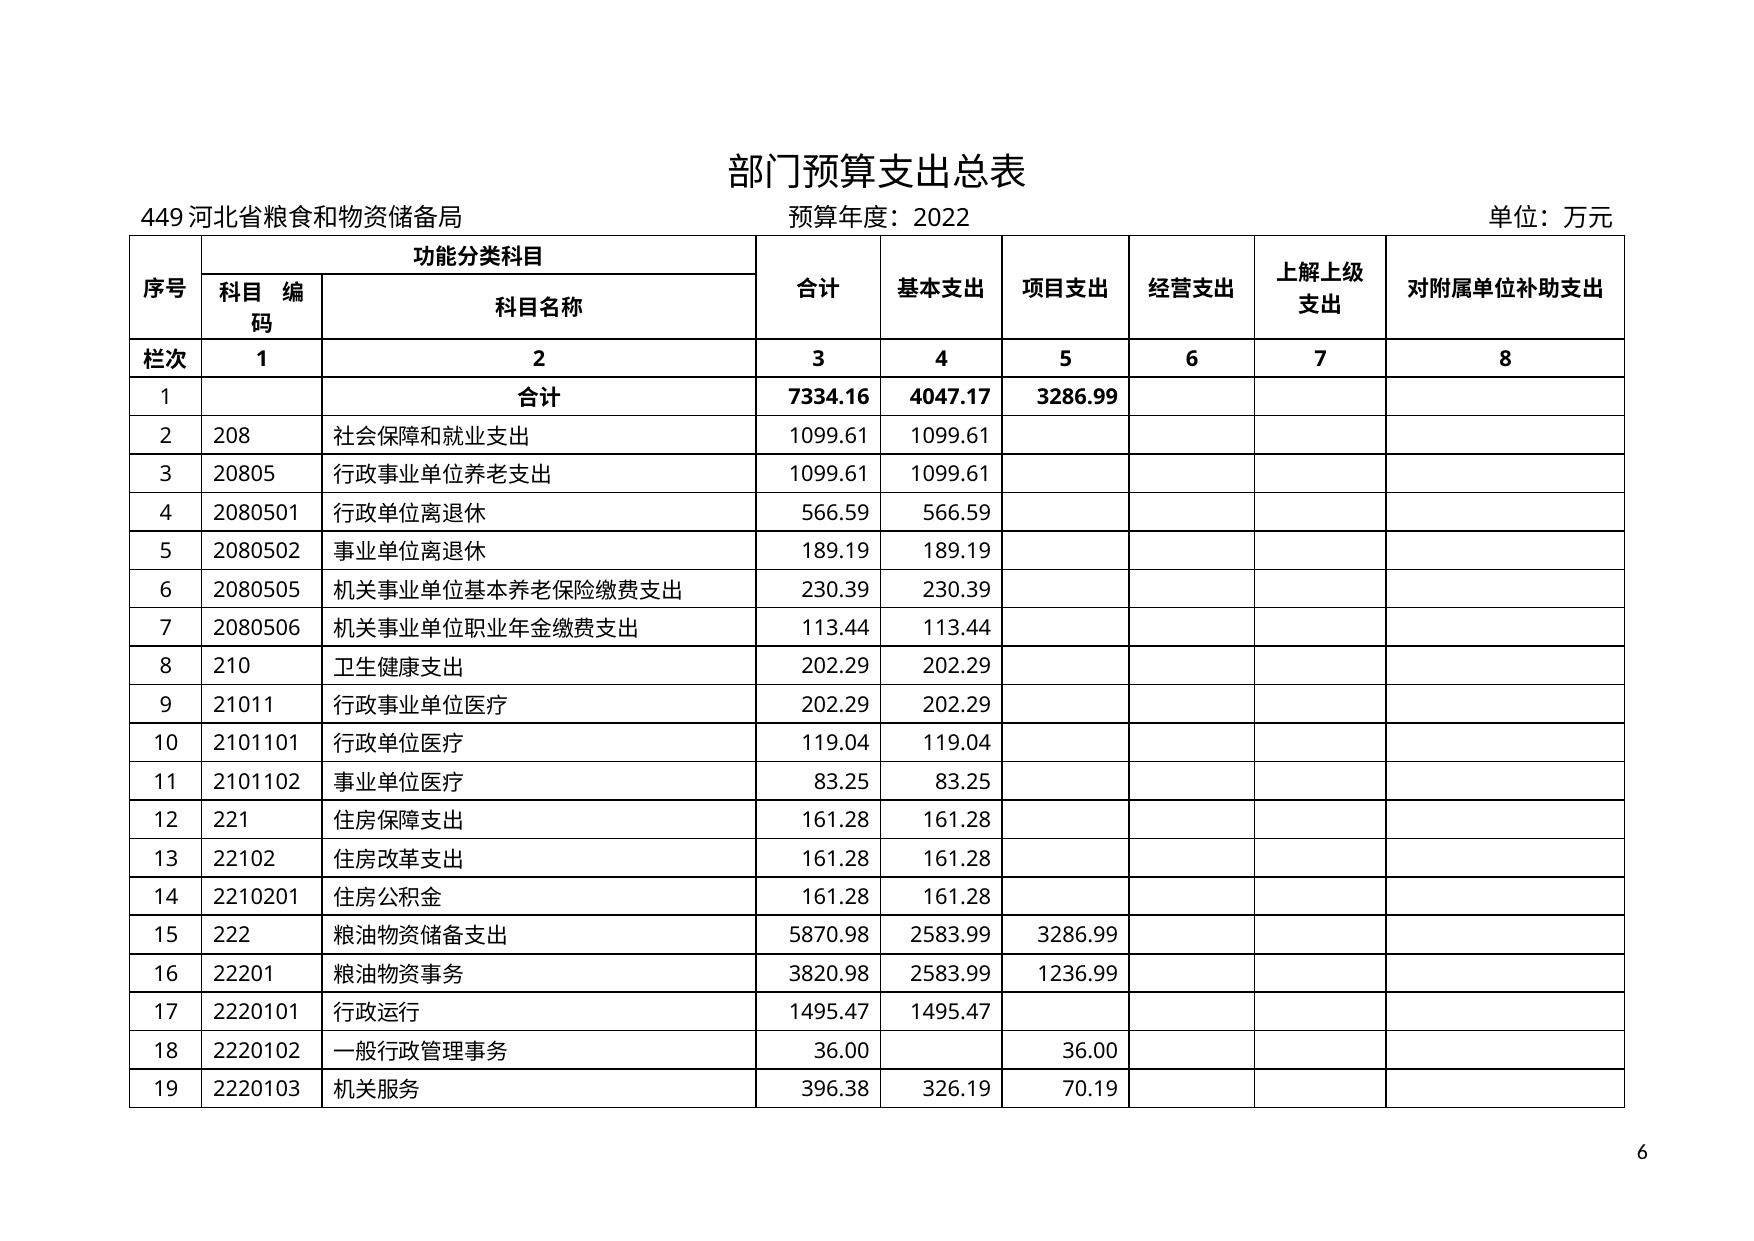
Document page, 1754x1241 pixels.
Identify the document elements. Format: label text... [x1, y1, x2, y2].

table_cell 7 [130, 608, 201, 645]
table_cell [1003, 993, 1128, 1030]
table_cell 9 [130, 685, 201, 722]
table_cell [1255, 608, 1385, 645]
table_cell 经营支出 [1130, 236, 1254, 338]
table_cell 83.25 [757, 762, 880, 799]
table_cell 83.25 [881, 762, 1001, 799]
table_cell [1130, 839, 1254, 876]
table_cell 住房公积金 [323, 878, 755, 914]
table_cell [1003, 647, 1128, 684]
table_cell 5870.98 [757, 916, 880, 953]
table_cell [1130, 608, 1254, 645]
table_cell [1255, 570, 1385, 607]
table_cell [1255, 532, 1385, 568]
table_cell 119.04 [881, 724, 1001, 761]
table_cell [1003, 762, 1128, 799]
table_cell 161.28 [881, 878, 1001, 914]
table_cell 2210201 [202, 878, 321, 914]
table_cell 17 [130, 993, 201, 1030]
table_cell 1495.47 [881, 993, 1001, 1030]
table_cell [1255, 801, 1385, 837]
table_cell [1387, 455, 1624, 492]
table_cell 事业单位离退休 [323, 532, 755, 568]
table_cell [1387, 878, 1624, 914]
table_cell 18 [130, 1031, 201, 1068]
table_cell 行政事业单位养老支出 [323, 455, 755, 492]
table_cell 230.39 [757, 570, 880, 607]
table_header 单位：万元 [1003, 198, 1624, 234]
table_cell 2101102 [202, 762, 321, 799]
table_cell 事业单位医疗 [323, 762, 755, 799]
table_cell [1003, 724, 1128, 761]
table_cell [1003, 685, 1128, 722]
table_cell 7 [1255, 340, 1385, 376]
table_cell [1003, 878, 1128, 914]
table_cell 208 [202, 416, 321, 453]
table_cell 12 [130, 801, 201, 837]
table_header 449河北省粮食和物资储备局 [130, 198, 755, 234]
table_cell [1255, 724, 1385, 761]
table_cell [1130, 493, 1254, 530]
table_cell [1387, 1070, 1624, 1107]
table_cell 202.29 [881, 685, 1001, 722]
table_cell [1130, 570, 1254, 607]
table_cell 1099.61 [757, 416, 880, 453]
table_cell [1387, 532, 1624, 568]
table_cell 6 [1130, 340, 1254, 376]
table_cell 202.29 [881, 647, 1001, 684]
table_cell 1099.61 [881, 455, 1001, 492]
table_cell 222 [202, 916, 321, 953]
table_cell 3286.99 [1003, 378, 1128, 415]
table_cell 3820.98 [757, 955, 880, 991]
table_cell [1255, 762, 1385, 799]
table_cell 粮油物资储备支出 [323, 916, 755, 953]
table_cell [1130, 1070, 1254, 1107]
table_cell 一般行政管理事务 [323, 1031, 755, 1068]
table_cell [1255, 647, 1385, 684]
table_cell 1 [202, 340, 321, 376]
table_cell [1387, 801, 1624, 837]
table_cell 8 [1387, 340, 1624, 376]
table_cell 2080506 [202, 608, 321, 645]
table_cell 2080505 [202, 570, 321, 607]
table_cell 行政单位医疗 [323, 724, 755, 761]
table_cell [1003, 608, 1128, 645]
table_cell 栏次 [130, 340, 201, 376]
table_cell [1387, 955, 1624, 991]
table_cell [1387, 993, 1624, 1030]
table_cell 22102 [202, 839, 321, 876]
table_cell 科目 编码 [202, 275, 321, 338]
table_cell [1387, 608, 1624, 645]
table_cell 20805 [202, 455, 321, 492]
table_cell 1 [130, 378, 201, 415]
table_cell [1255, 685, 1385, 722]
table_cell 13 [130, 839, 201, 876]
table_cell [1130, 416, 1254, 453]
table_cell 行政运行 [323, 993, 755, 1030]
table_cell 5 [1003, 340, 1128, 376]
table_cell 2080501 [202, 493, 321, 530]
table_cell [1130, 647, 1254, 684]
table_cell [1387, 724, 1624, 761]
table_cell 4 [881, 340, 1001, 376]
table_cell 202.29 [757, 685, 880, 722]
table_cell 基本支出 [881, 236, 1001, 338]
table_cell 1236.99 [1003, 955, 1128, 991]
table_cell 行政事业单位医疗 [323, 685, 755, 722]
table_cell 161.28 [881, 801, 1001, 837]
table_cell 2583.99 [881, 955, 1001, 991]
table_cell 合计 [323, 378, 755, 415]
table_cell 2080502 [202, 532, 321, 568]
table_cell 8 [130, 647, 201, 684]
table_cell 161.28 [757, 801, 880, 837]
table_cell 序号 [130, 236, 201, 338]
table_cell [1130, 762, 1254, 799]
table_cell 119.04 [757, 724, 880, 761]
table_cell 粮油物资事务 [323, 955, 755, 991]
table_cell 4047.17 [881, 378, 1001, 415]
table_cell [1130, 724, 1254, 761]
table_cell 36.00 [1003, 1031, 1128, 1068]
table_cell 2583.99 [881, 916, 1001, 953]
table_cell [1130, 378, 1254, 415]
table_cell 功能分类科目 [202, 236, 755, 273]
table_cell 2 [323, 340, 755, 376]
table_cell [1387, 916, 1624, 953]
table_cell 6 [130, 570, 201, 607]
table_cell 113.44 [881, 608, 1001, 645]
table_cell 14 [130, 878, 201, 914]
table_cell 4 [130, 493, 201, 530]
table_cell [1003, 570, 1128, 607]
table_cell [1130, 993, 1254, 1030]
table_cell 住房保障支出 [323, 801, 755, 837]
table_cell 7334.16 [757, 378, 880, 415]
table_cell [1130, 801, 1254, 837]
table_cell 70.19 [1003, 1070, 1128, 1107]
table_cell [1003, 455, 1128, 492]
table_cell 189.19 [881, 532, 1001, 568]
table_cell 19 [130, 1070, 201, 1107]
table_cell 161.28 [881, 839, 1001, 876]
table_cell 15 [130, 916, 201, 953]
table_cell 221 [202, 801, 321, 837]
table_cell 16 [130, 955, 201, 991]
table_cell 10 [130, 724, 201, 761]
table_cell [1130, 532, 1254, 568]
table_cell [1387, 762, 1624, 799]
table_header 预算年度：2022 [757, 198, 1001, 234]
table_cell [1130, 878, 1254, 914]
table_cell [1387, 416, 1624, 453]
table_cell [1255, 493, 1385, 530]
table_cell 202.29 [757, 647, 880, 684]
table_cell 396.38 [757, 1070, 880, 1107]
table_cell [1003, 801, 1128, 837]
table_cell 上解上级 支出 [1255, 236, 1385, 338]
table_cell [1387, 839, 1624, 876]
table_cell [1255, 1070, 1385, 1107]
table_cell 566.59 [881, 493, 1001, 530]
table_cell [1255, 955, 1385, 991]
table_cell 对附属单位补助支出 [1387, 236, 1624, 338]
table_cell 1099.61 [881, 416, 1001, 453]
table_cell 3286.99 [1003, 916, 1128, 953]
table_cell [1130, 685, 1254, 722]
table_cell [202, 378, 321, 415]
table_cell 11 [130, 762, 201, 799]
table_cell [1387, 1031, 1624, 1068]
table_cell 566.59 [757, 493, 880, 530]
table_cell 189.19 [757, 532, 880, 568]
table_cell 行政单位离退休 [323, 493, 755, 530]
table_cell 项目支出 [1003, 236, 1128, 338]
table_cell 161.28 [757, 839, 880, 876]
table_cell [1003, 532, 1128, 568]
table_cell [1255, 378, 1385, 415]
table_cell 2101101 [202, 724, 321, 761]
table_cell 22201 [202, 955, 321, 991]
table_cell [1387, 685, 1624, 722]
table_cell [1003, 416, 1128, 453]
table_cell [1130, 455, 1254, 492]
table_cell [881, 1031, 1001, 1068]
table_cell [1387, 570, 1624, 607]
table_cell [1387, 378, 1624, 415]
table_cell 2220103 [202, 1070, 321, 1107]
table_cell 5 [130, 532, 201, 568]
table_cell 机关事业单位基本养老保险缴费支出 [323, 570, 755, 607]
table_cell 住房改革支出 [323, 839, 755, 876]
table_cell [1255, 878, 1385, 914]
table_cell 合计 [757, 236, 880, 338]
table_cell [1130, 916, 1254, 953]
table_cell [1255, 1031, 1385, 1068]
table_cell 113.44 [757, 608, 880, 645]
table_cell [1003, 493, 1128, 530]
table_cell [1255, 839, 1385, 876]
table_cell 科目名称 [323, 275, 755, 338]
table_cell 21011 [202, 685, 321, 722]
table_cell [1003, 839, 1128, 876]
table_cell 卫生健康支出 [323, 647, 755, 684]
table_cell 1099.61 [757, 455, 880, 492]
table_cell [1255, 993, 1385, 1030]
table_cell 36.00 [757, 1031, 880, 1068]
table_cell 3 [757, 340, 880, 376]
table_cell 3 [130, 455, 201, 492]
table_cell 1495.47 [757, 993, 880, 1030]
table_cell 2 [130, 416, 201, 453]
table_cell [1130, 1031, 1254, 1068]
table_cell 2220101 [202, 993, 321, 1030]
table_cell 326.19 [881, 1070, 1001, 1107]
text 部门预算支出总表 [106, 142, 1648, 196]
table_cell 161.28 [757, 878, 880, 914]
table_cell [1255, 916, 1385, 953]
table_cell [1255, 416, 1385, 453]
table_cell 210 [202, 647, 321, 684]
table_cell 230.39 [881, 570, 1001, 607]
table_cell 机关服务 [323, 1070, 755, 1107]
table_cell 机关事业单位职业年金缴费支出 [323, 608, 755, 645]
table_cell [1255, 455, 1385, 492]
table_cell 社会保障和就业支出 [323, 416, 755, 453]
table_cell [1387, 647, 1624, 684]
table_cell [1387, 493, 1624, 530]
table_cell [1130, 955, 1254, 991]
table_cell 2220102 [202, 1031, 321, 1068]
